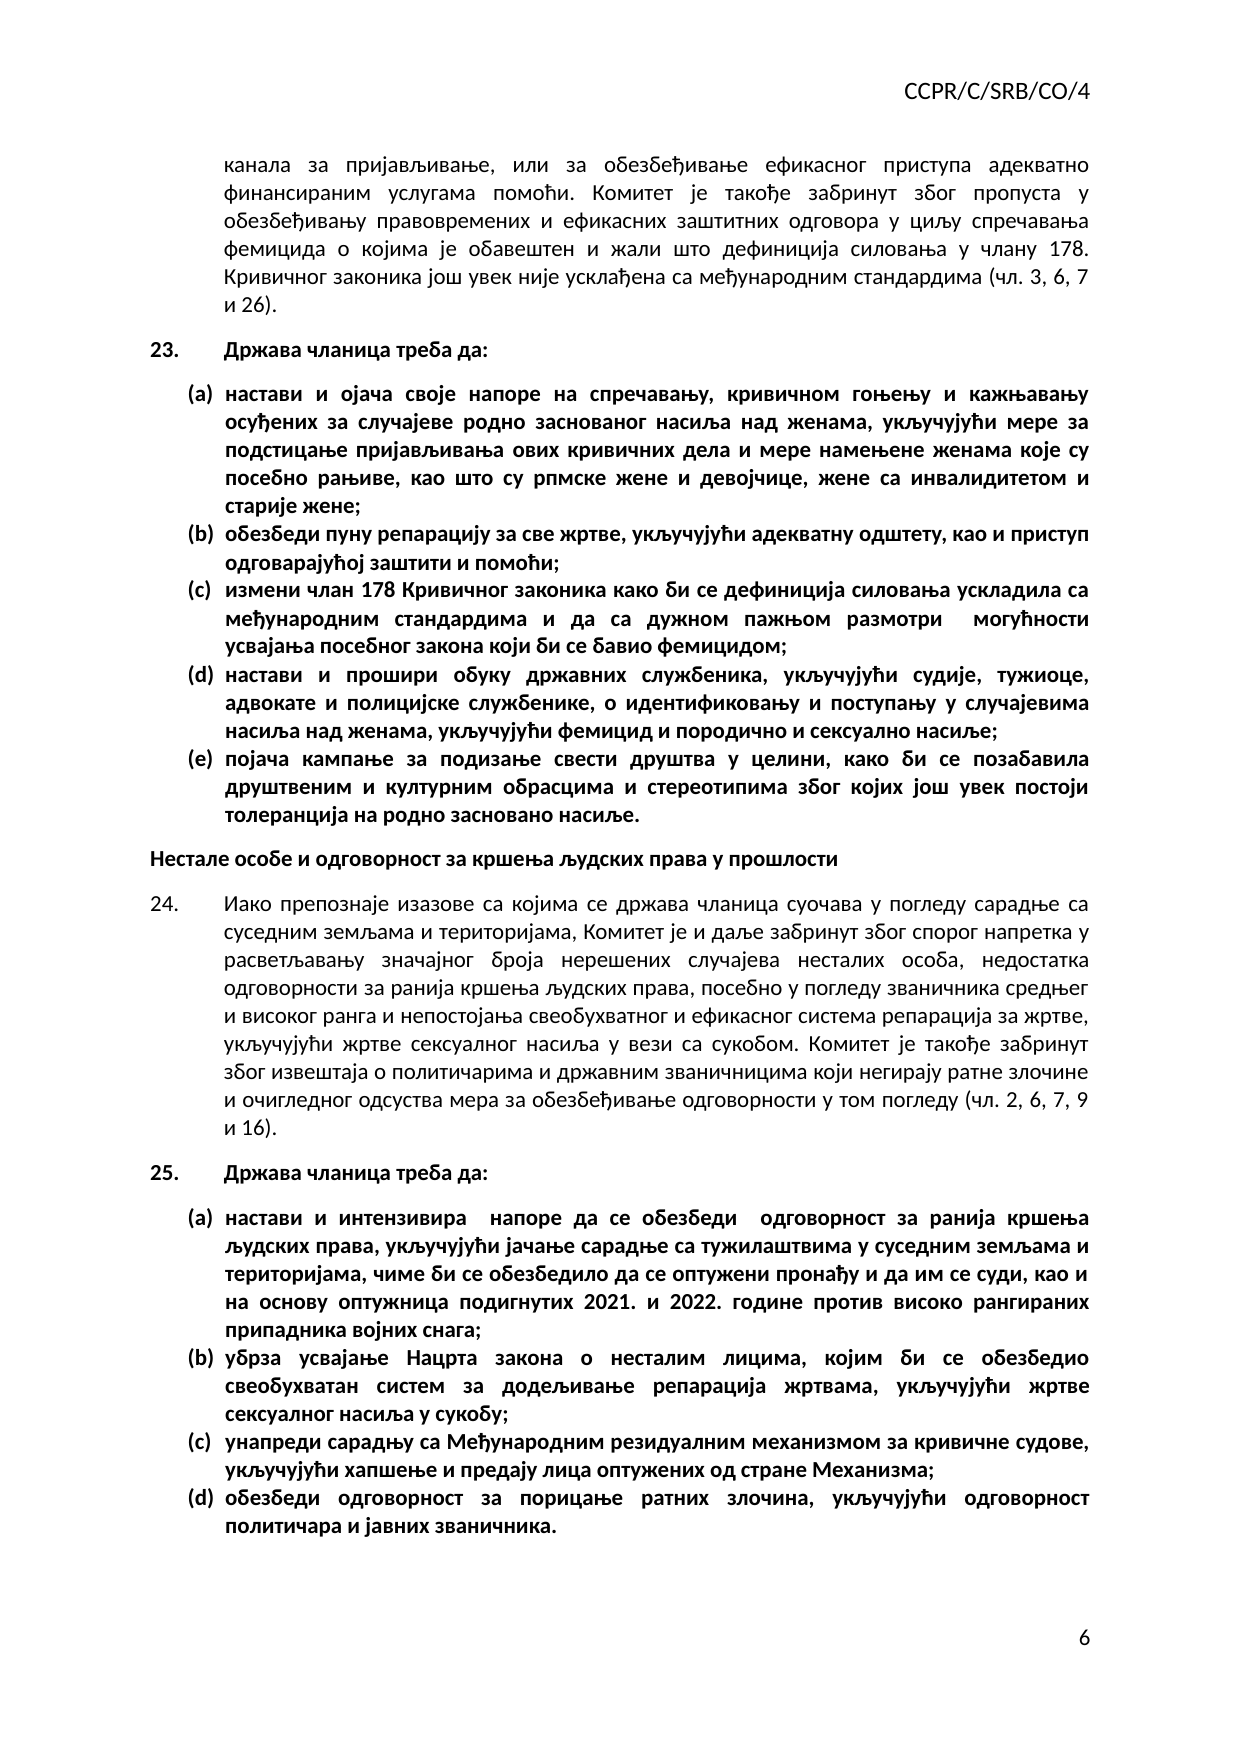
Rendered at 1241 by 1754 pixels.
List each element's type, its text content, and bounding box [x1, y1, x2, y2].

list настави и интензивира напоре да се обезбеди одговорност за ранија кршења људских права, укључујући јачање сарадње са тужилаштвима у суседним земљама и територијама, чиме би се обезбедило да се оптужени пронађу и да им се суди, као и на основу оптужница подигнутих 2021. и 2022. године против високо рангираних припадника војних снага; [187, 1203, 1090, 1343]
list убрза усвајање Нацрта закона о несталим лицима, којим би се обезбедио свеобухватан систем за додељивање репарација жртвама, укључујући жртве сексуалног насиља у сукобу; [187, 1343, 1090, 1427]
list појача кампање за подизање свести друштва у целини, како би се позабавила друштвеним и културним обрасцима и стереотипима због којих још увек постоји толеранција на родно засновано насиље. [187, 744, 1090, 828]
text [150, 150, 1090, 318]
text Нестале особе и одговорност за кршења људских права у прошлости [150, 844, 1090, 872]
list унапреди сарадњу са Међународним резидуалним механизмом за кривичне судове, укључујући хапшење и предају лица оптужених од стране Механизма; [187, 1427, 1090, 1483]
list измени члан 178 Кривичног законика како би се дефиниција силовања ускладила са међународним стандардима и да са дужном пажњом размотри могућности усвајања посебног закона који би се бавио фемицидом; [187, 576, 1090, 660]
text 23. Држава чланица треба да: [150, 335, 1090, 363]
text 24. Иако препознаје изазове са којима се држава чланица суочава у погледу сарадње са суседним земљама и територијама, Комитет је и даље забринут због спорог напретка у расветљавању значајног броја нерешених случајева несталих особа, недостатка одговорности за ранија кршења људских права, посебно у погледу званичника средњег и високог ранга и непостојања свеобухватног и ефикасног система репарација за жртве, укључујући жртве сексуалног насиља у вези са сукобом. Комитет је такође забринут због извештаја о политичарима и државним званичницима који негирају ратне злочине и очигледног одсуства мера за обезбеђивање одговорности у том погледу (чл. 2, 6, 7, 9 и 16). [150, 889, 1090, 1141]
list настави и ојача своје напоре на спречавању, кривичном гоњењу и кажњавању осуђених за случајеве родно заснованог насиља над женама, укључујући мере за подстицање пријављивања ових кривичних дела и мере намењене женама које су посебно рањиве, као што су рпмске жене и девојчице, жене са инвалидитетом и старије жене; [187, 379, 1090, 519]
list обезбеди пуну репарацију за све жртве, укључујући адекватну одштету, као и приступ одговарајућој заштити и помоћи; [187, 519, 1090, 576]
list настави и прошири обуку државних службеника, укључујући судије, тужиоце, адвокате и полицијске службенике, о идентификовању и поступању у случајевима насиља над женама, укључујући фемицид и породично и сексуално насиље; [187, 660, 1090, 744]
list обезбеди одговорност за порицање ратних злочина, укључујући одговорност политичара и јавних званичника. [187, 1483, 1090, 1539]
text 25. Држава чланица треба да: [150, 1158, 1090, 1186]
